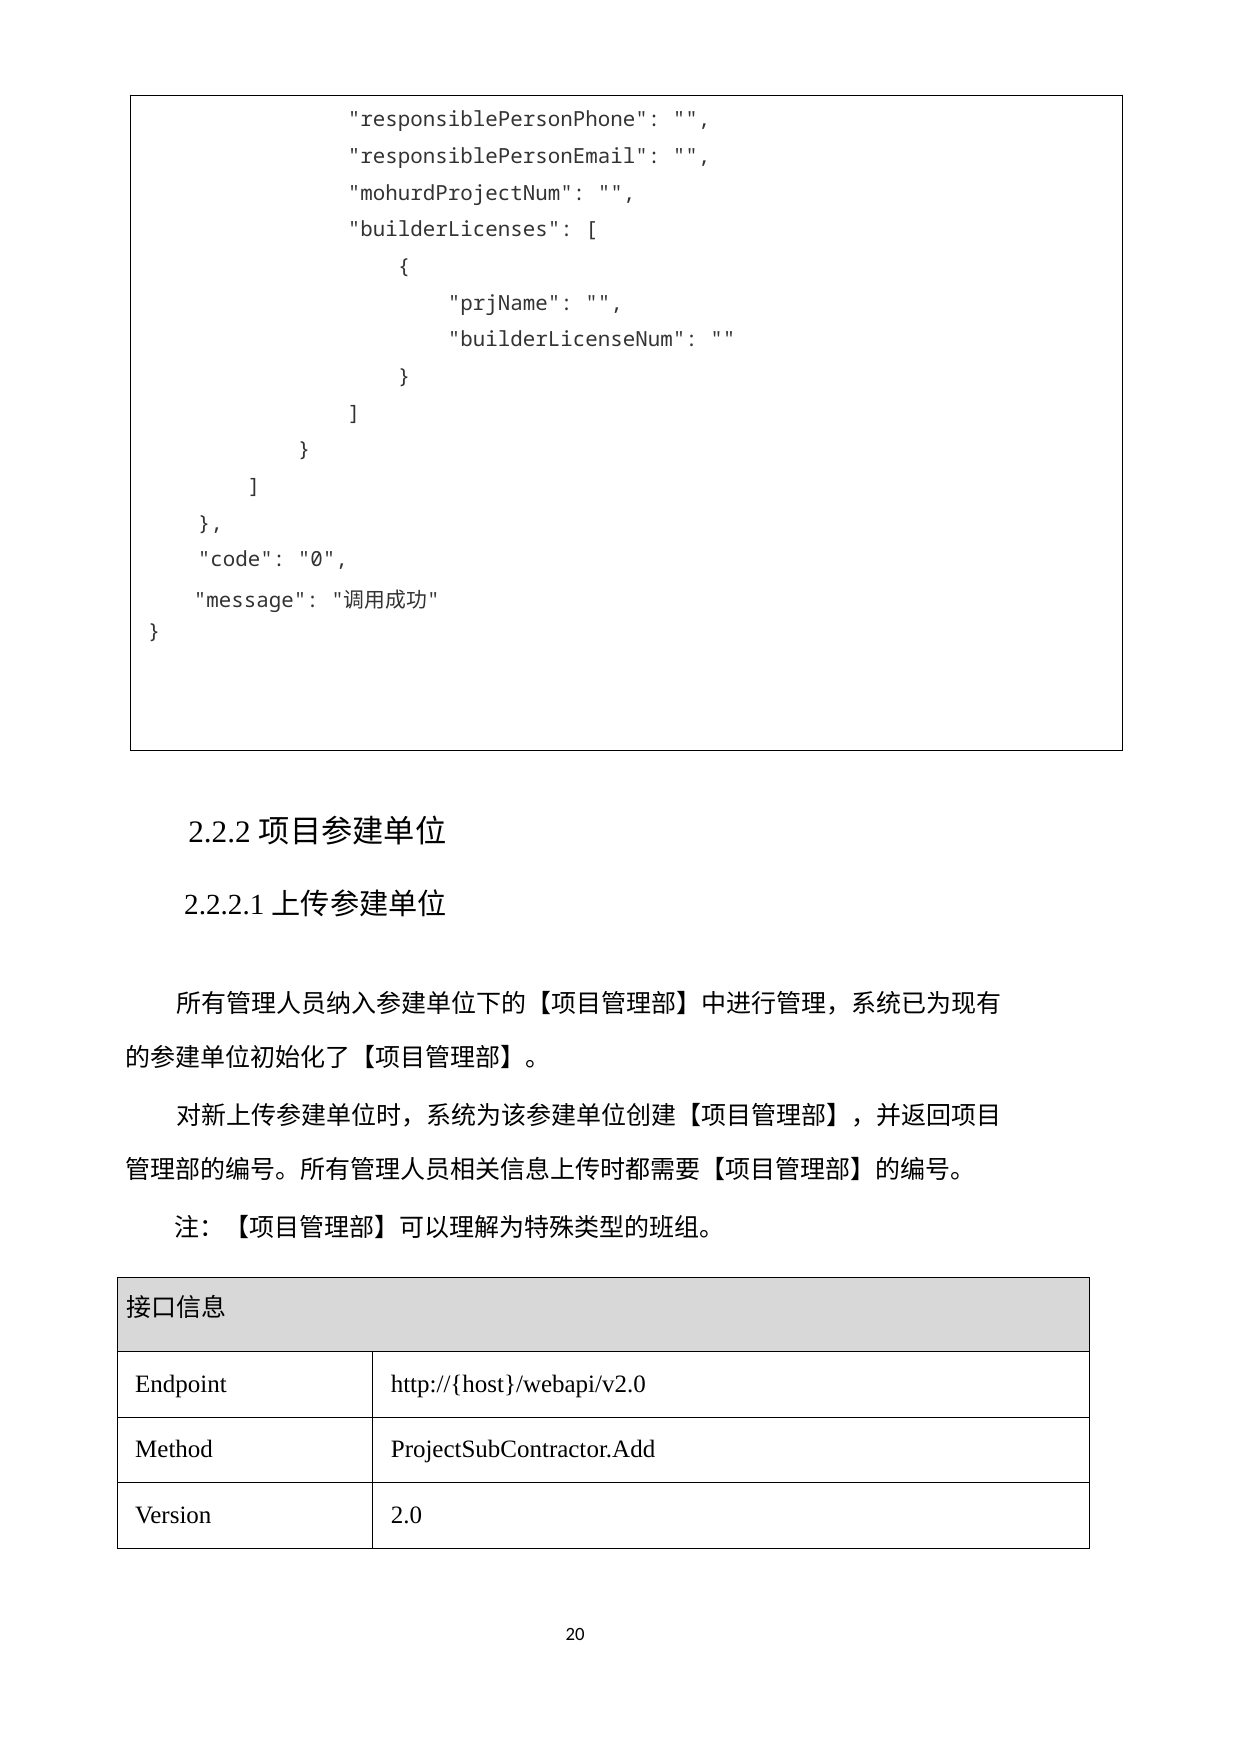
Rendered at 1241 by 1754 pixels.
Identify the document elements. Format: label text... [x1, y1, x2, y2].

table_cell Method [118, 1418, 372, 1482]
text 对新上传参建单位时，系统为该参建单位创建【项目管理部】，并返回项目管理部的编号。所有管理人员相关信息上传时都需要【项目管理部】的编号。 [126, 1095, 1011, 1186]
table_cell Version [118, 1483, 372, 1548]
text 所有管理人员纳入参建单位下的【项目管理部】中进行管理，系统已为现有的参建单位初始化了【项目管理部】。 [126, 983, 1011, 1074]
table_cell 2.0 [373, 1483, 724, 1548]
table_cell Endpoint [118, 1352, 372, 1417]
table_cell http://{host}/webapi/v2.0 [373, 1352, 724, 1417]
table_header 接口信息 [118, 1278, 1089, 1351]
table_cell [724, 1352, 1089, 1417]
text 注：【项目管理部】可以理解为特殊类型的班组。 [174, 1207, 1011, 1243]
table_cell [724, 1418, 1089, 1482]
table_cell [131, 96, 1122, 750]
table_cell [724, 1483, 1089, 1548]
subtitle 2.2.2.1 上传参建单位 [184, 881, 1134, 923]
table_cell ProjectSubContractor.Add [373, 1418, 724, 1482]
subtitle 2.2.2 项目参建单位 [188, 806, 1134, 851]
